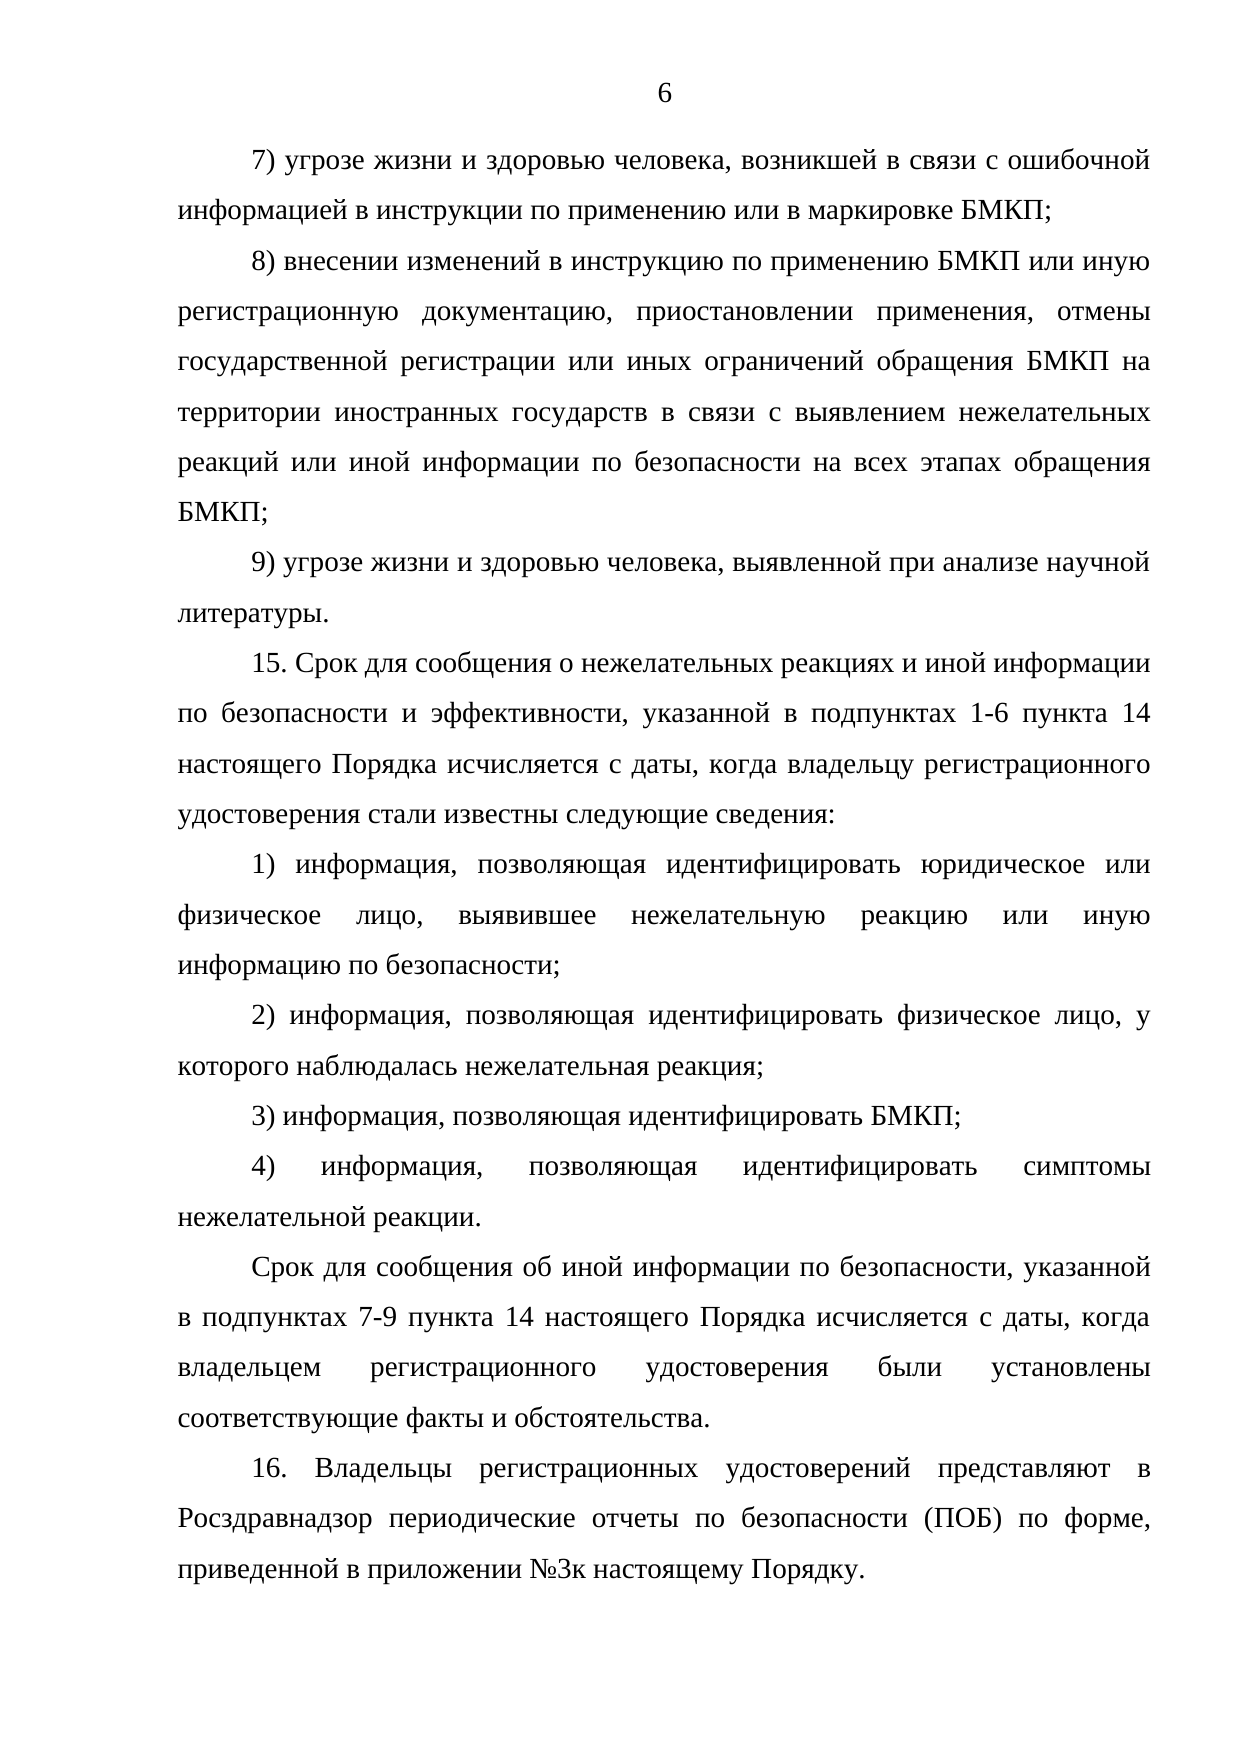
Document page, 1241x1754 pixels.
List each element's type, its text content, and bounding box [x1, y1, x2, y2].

text 16. Владельцы регистрационных удостоверений представляют в Росздравнадзор периодические отчеты по безопасности (ПОБ) по форме, приведенной в приложении №3к настоящему Порядку. [177, 1450, 1152, 1584]
text 4) информация, позволяющая идентифицировать симптомы нежелательной реакции. [177, 1148, 1152, 1232]
list 9) угрозе жизни и здоровью человека, выявленной при анализе научной литературы. [177, 544, 1152, 628]
list 7) угрозе жизни и здоровью человека, возникшей в связи с ошибочной информацией в инструкции по применению или в маркировке БМКП; [177, 142, 1152, 226]
text 3) информация, позволяющая идентифицировать БМКП; [177, 1098, 1152, 1132]
list 8) внесении изменений в инструкцию по применению БМКП или иную регистрационную документацию, приостановлении применения, отмены государственной регистрации или иных ограничений обращения БМКП на территории иностранных государств в связи с выявлением нежелательных реакций или иной информации по безопасности на всех этапах обращения БМКП; [177, 243, 1152, 528]
text 2) информация, позволяющая идентифицировать физическое лицо, у которого наблюдалась нежелательная реакция; [177, 997, 1152, 1081]
text 15. Срок для сообщения о нежелательных реакциях и иной информации по безопасности и эффективности, указанной в подпунктах 1-6 пункта 14 настоящего Порядка исчисляется с даты, когда владельцу регистрационного удостоверения стали известны следующие сведения: [177, 645, 1152, 830]
text 1) информация, позволяющая идентифицировать юридическое или физическое лицо, выявившее нежелательную реакцию или иную информацию по безопасности; [177, 846, 1152, 981]
text Срок для сообщения об иной информации по безопасности, указанной в подпунктах 7-9 пункта 14 настоящего Порядка исчисляется с даты, когда владельцем регистрационного удостоверения были установлены соответствующие факты и обстоятельства. [177, 1249, 1152, 1433]
